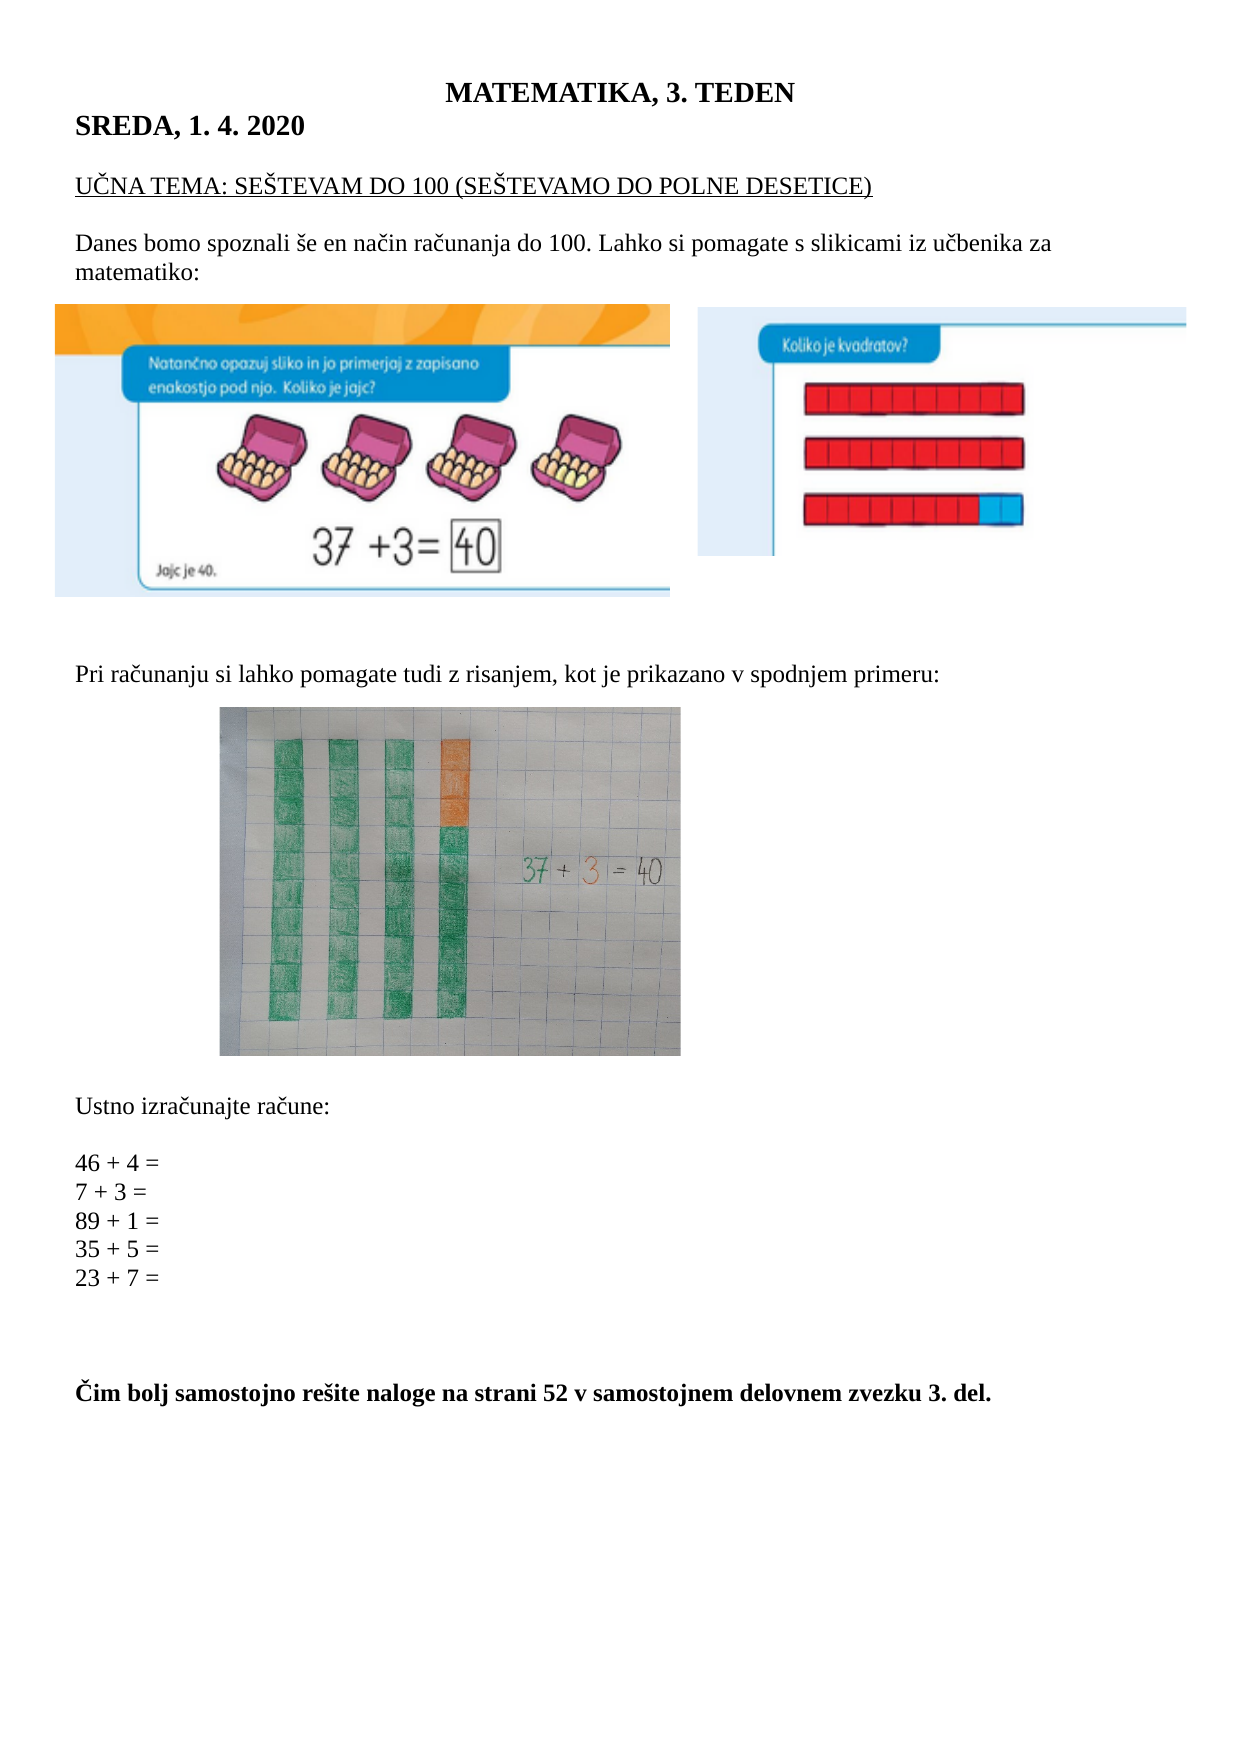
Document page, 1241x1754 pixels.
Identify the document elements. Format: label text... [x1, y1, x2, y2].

text Pri računanju si lahko pomagate tudi z risanjem, kot je prikazano v spodnjem primeru: [75, 659, 1165, 688]
text Ustno izračunajte račune: [75, 1091, 1165, 1119]
text Danes bomo spoznali še en način računanja do 100. Lahko si pomagate s slikicami iz učbenika za matematiko: [75, 228, 1165, 286]
text 89 + 1 = [75, 1206, 1165, 1234]
text MATEMATIKA, 3. TEDEN [75, 75, 1165, 108]
text Čim bolj samostojno rešite naloge na strani 52 v samostojnem delovnem zvezku 3. del. [75, 1378, 1165, 1407]
picture [218, 707, 681, 1054]
text 7 + 3 = [75, 1177, 1165, 1206]
text 23 + 7 = [75, 1263, 1165, 1292]
text 46 + 4 = [75, 1148, 1165, 1177]
text UČNA TEMA: SEŠTEVAM DO 100 (SEŠTEVAMO DO POLNE DESETICE) [75, 171, 1165, 199]
picture [54, 304, 670, 597]
picture [697, 307, 1187, 556]
text 35 + 5 = [75, 1234, 1165, 1263]
text SREDA, 1. 4. 2020 [75, 108, 1165, 142]
